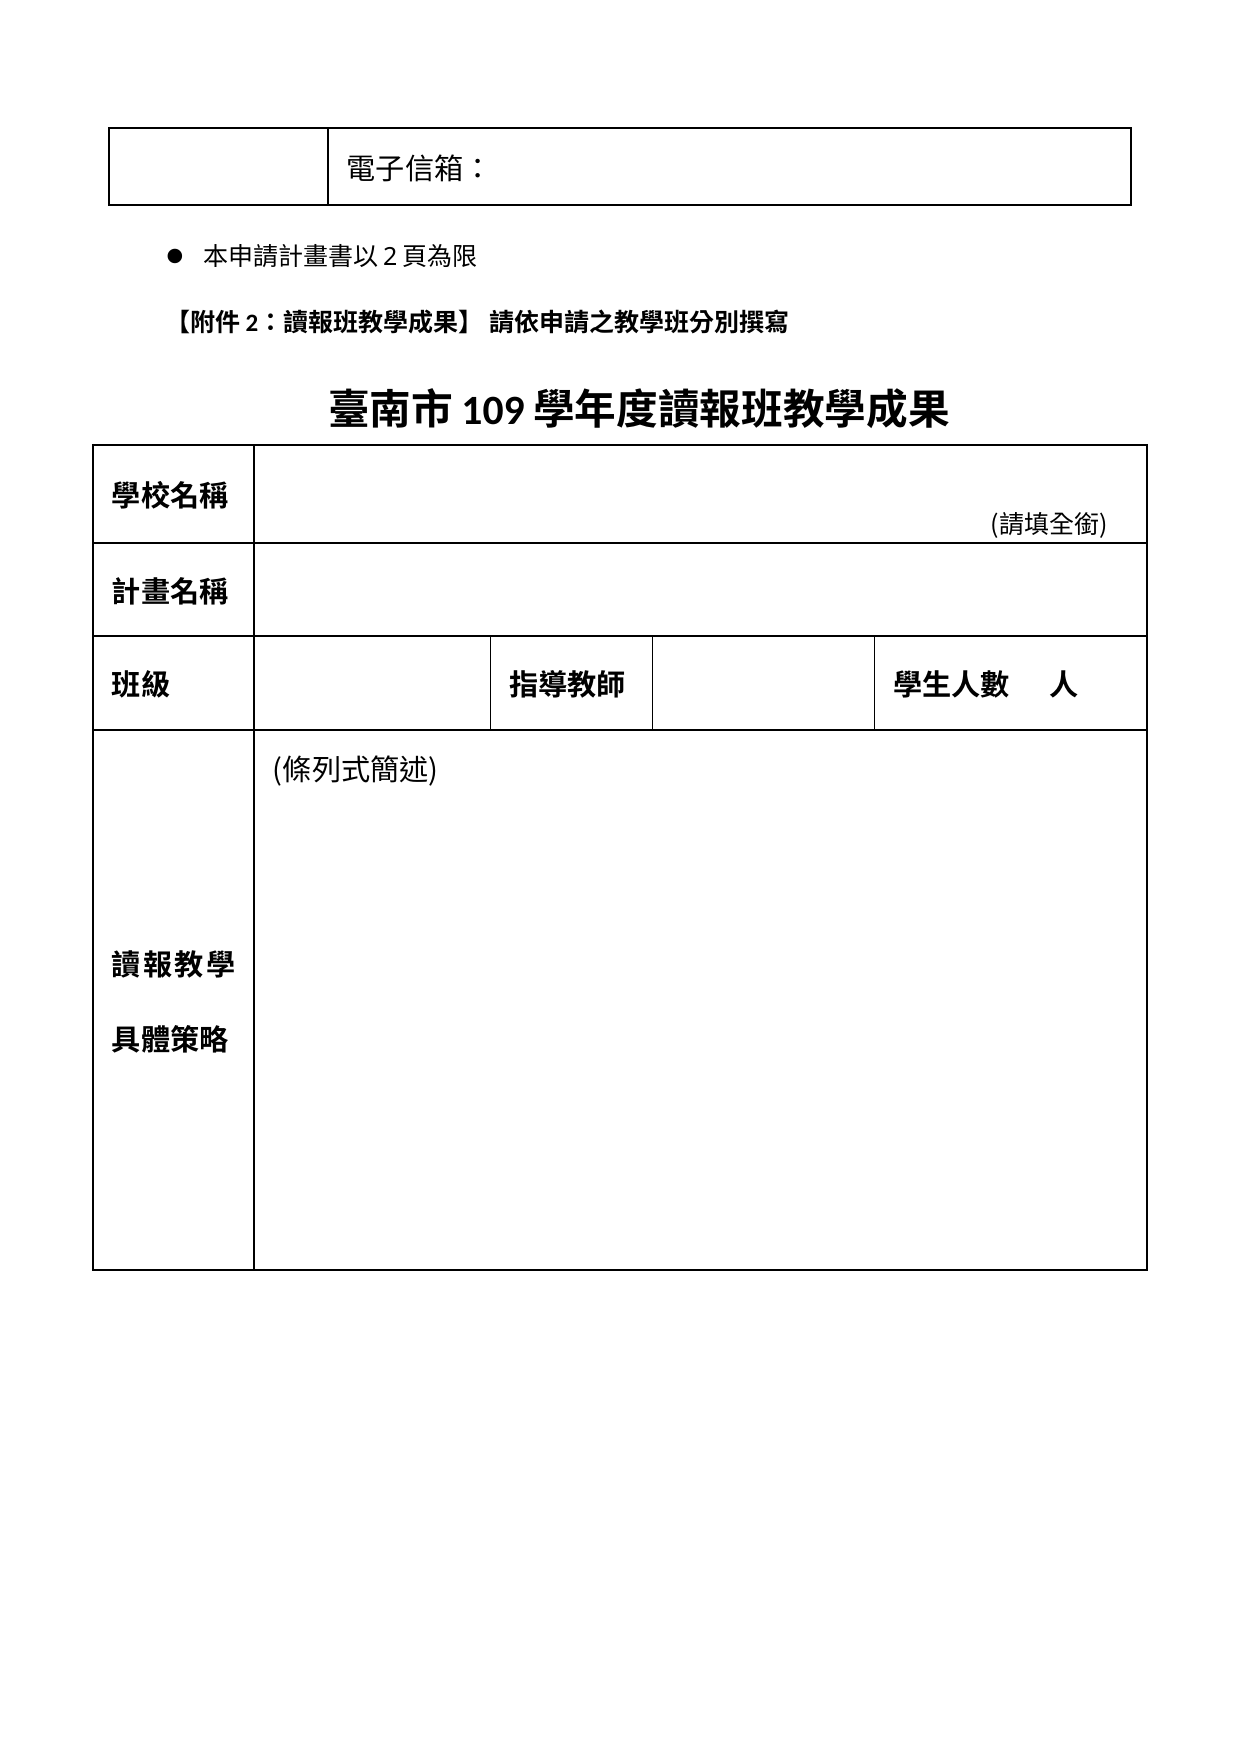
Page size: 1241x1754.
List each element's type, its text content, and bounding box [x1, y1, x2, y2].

table_cell [255, 637, 490, 728]
table_cell 指導教師 [491, 637, 652, 728]
table_cell [653, 637, 874, 728]
text 【附件2：讀報班教學成果】 請依申請之教學班分別撰寫 [165, 302, 1075, 339]
table_cell (條列式簡述) [255, 731, 1146, 1269]
list 本申請計畫書以2頁為限 [165, 235, 1075, 273]
table_cell 讀報教學具體策略 [94, 731, 253, 1269]
table_cell 計畫名稱 [94, 544, 253, 635]
table_cell 電子信箱： [329, 129, 1130, 204]
table_cell 學生人數 人 [875, 637, 1146, 728]
table_cell [255, 544, 1146, 635]
text 臺南市109學年度讀報班教學成果 [165, 369, 1112, 444]
table_cell 班級 [94, 637, 253, 728]
table_header 學校名稱 [94, 446, 253, 542]
table_header (請填全銜) [255, 446, 1146, 542]
